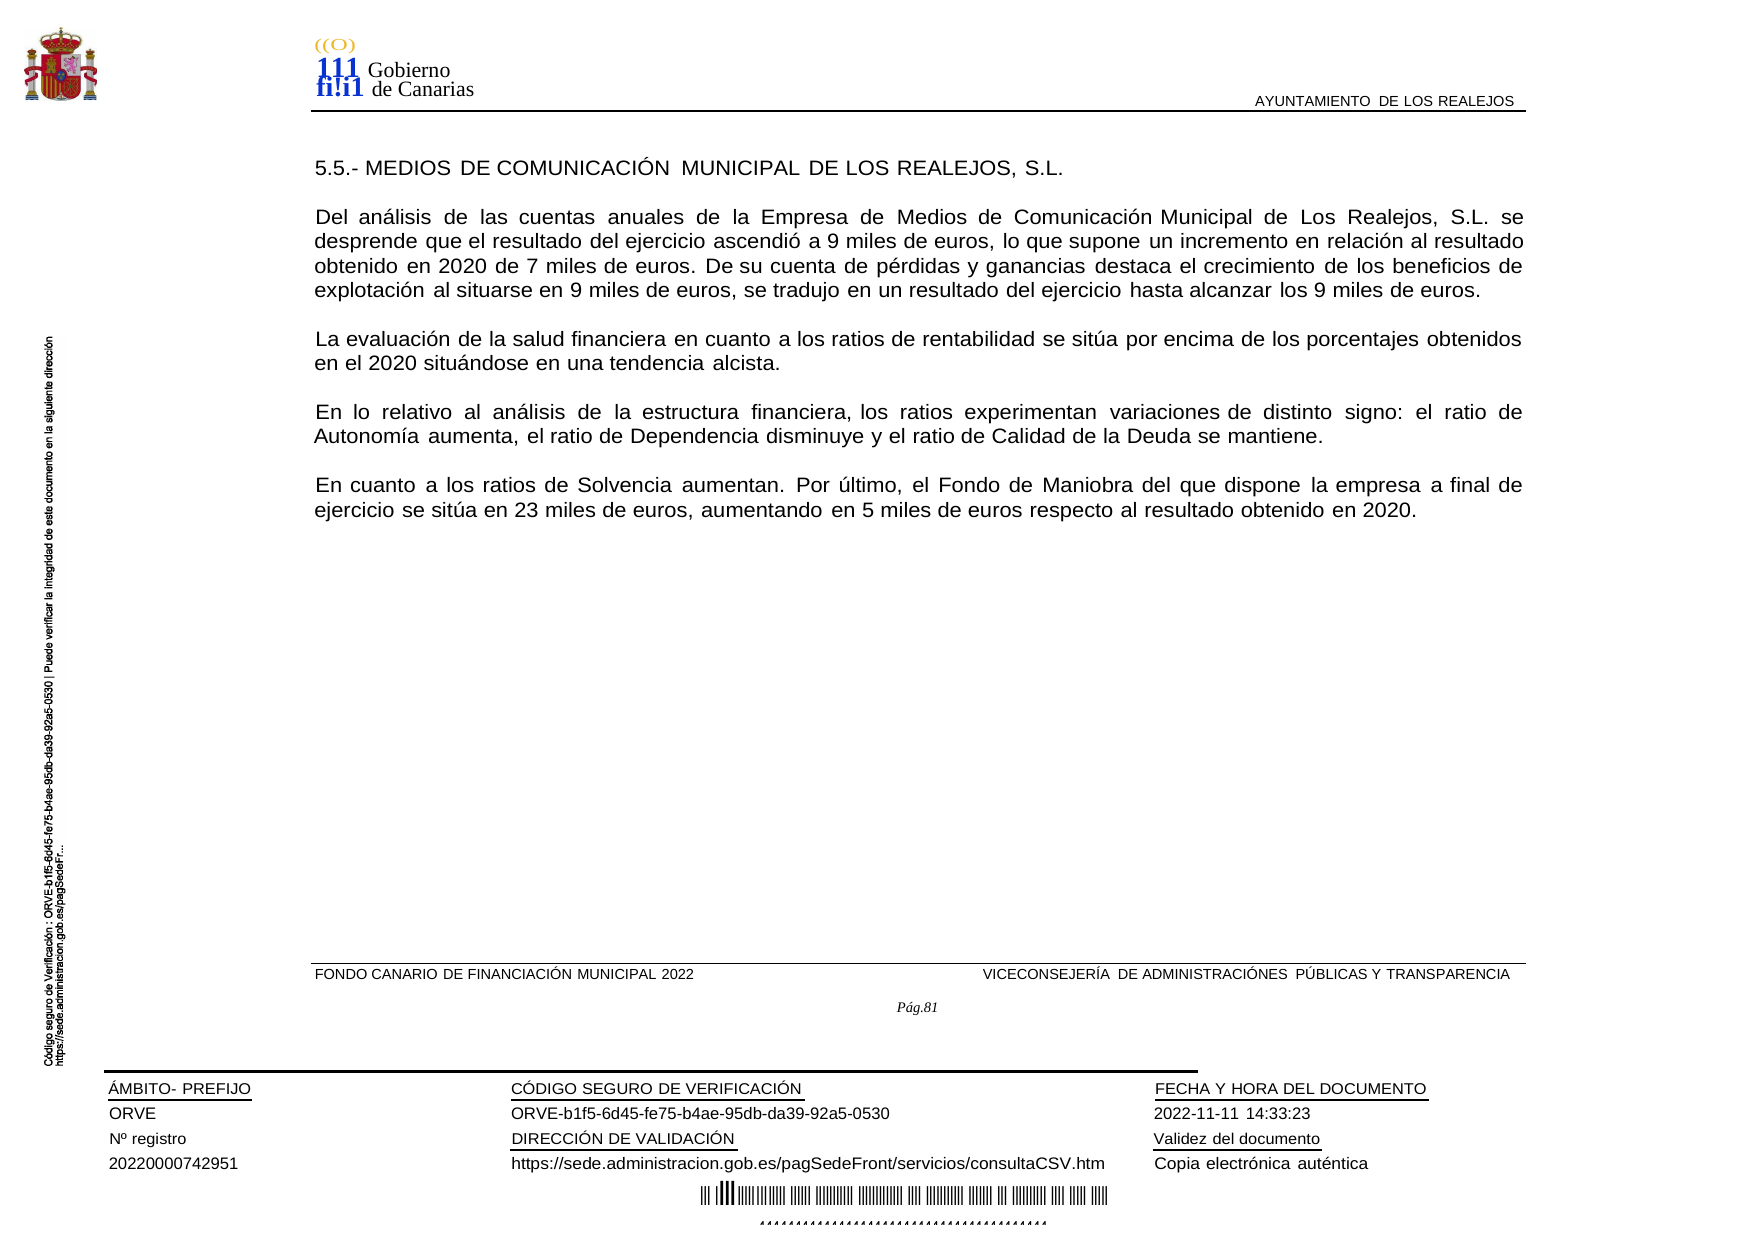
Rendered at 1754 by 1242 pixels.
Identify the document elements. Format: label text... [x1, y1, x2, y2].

text Pág.81 [857, 998, 978, 1015]
text 5.5.- MEDIOS DE COMUNICACIÓN MUNICIPAL DE LOS REALEJOS, S.L. [314, 156, 1070, 179]
text Del análisis de las cuentas anuales de la Empresa de Medios de Comunicación Municipal de Los Realejos, S.L. se desprende que el resultado del ejercicio ascendió a 9 miles de euros, lo que supone un incremento en relación al resultado obtenido en 2020 de 7 miles de euros. De su cuenta de pérdidas y ganancias destaca el crecimiento de los beneficios de explotación al situarse en 9 miles de euros, se tradujo en un resultado del ejercicio hasta alcanzar los 9 miles de euros. [314, 205, 1524, 302]
picture [42, 335, 66, 1066]
text En cuanto a los ratios de Solvencia aumentan. Por último, el Fondo de Maniobra del que dispone la empresa a final de ejercicio se sitúa en 23 miles de euros, aumentando en 5 miles de euros respecto al resultado obtenido en 2020. [314, 473, 1524, 522]
picture [24, 27, 97, 101]
text FONDO CANARIO DE FINANCIACIÓN MUNICIPAL 2022 VICECONSEJERÍA DE ADMINISTRACIÓNES PÚBLICAS Y TRANSPARENCIA [314, 966, 1518, 982]
text La evaluación de la salud financiera en cuanto a los ratios de rentabilidad se sitúa por encima de los porcentajes obtenidos en el 2020 situándose en una tendencia alcista. [314, 327, 1523, 375]
text En lo relativo al análisis de la estructura financiera, los ratios experimentan variaciones de distinto signo: el ratio de Autonomía aumenta, el ratio de Dependencia disminuye y el ratio de Calidad de la Deuda se mantiene. [313, 400, 1524, 448]
